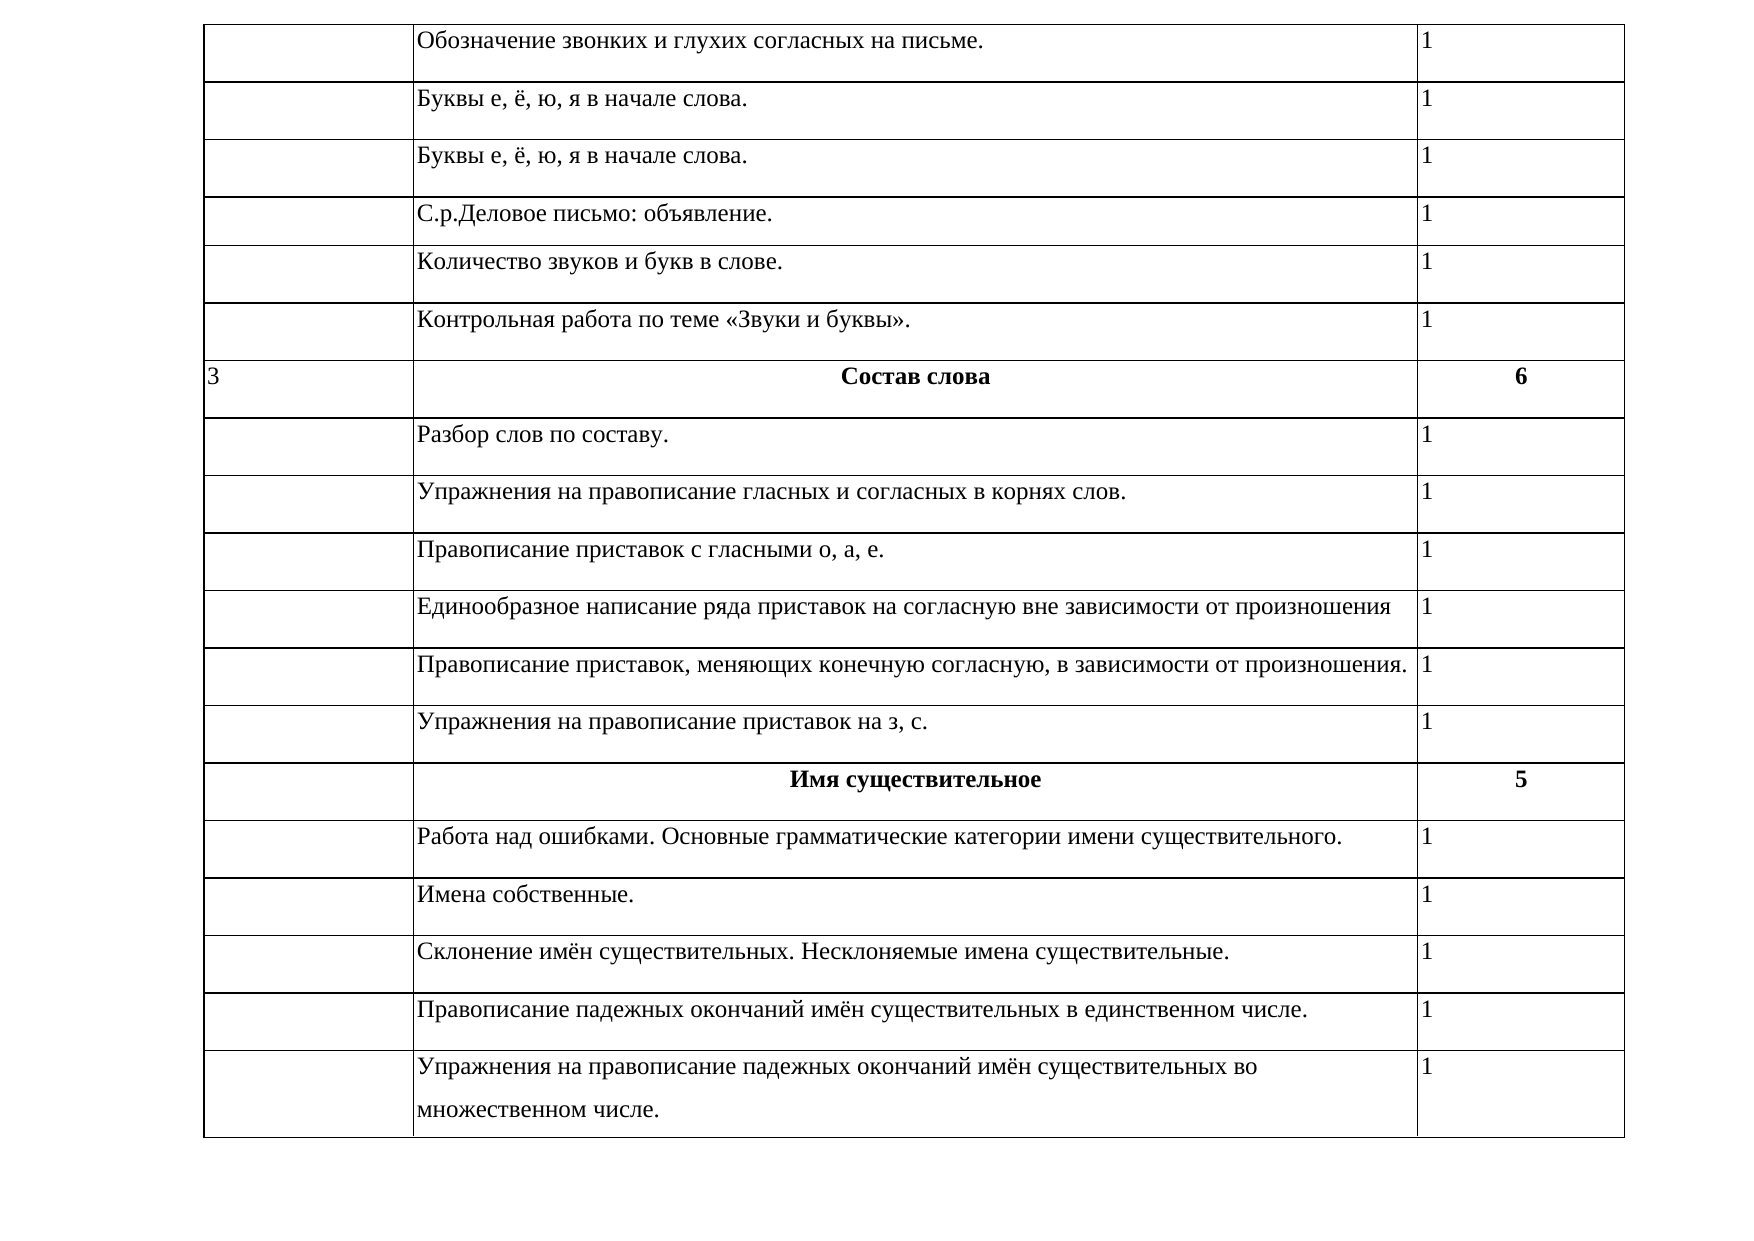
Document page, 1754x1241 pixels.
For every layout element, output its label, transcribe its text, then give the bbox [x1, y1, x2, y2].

table_cell 1 [1418, 83, 1624, 139]
table_cell 1 [1418, 591, 1624, 647]
table_cell [205, 821, 413, 877]
table_cell [205, 591, 413, 647]
table_cell Правописание приставок, меняющих конечную согласную, в зависимости от произношения. [414, 649, 1417, 705]
table_cell 1 [1418, 419, 1624, 475]
table_cell 1 [1418, 821, 1624, 877]
table_cell Буквы е, ё, ю, я в начале слова. [414, 83, 1417, 139]
table_cell [205, 534, 413, 590]
table_cell [205, 706, 413, 762]
table_cell Работа над ошибками. Основные грамматические категории имени существительного. [414, 821, 1417, 877]
table_cell Разбор слов по составу. [414, 419, 1417, 475]
table_cell Имена собственные. [414, 879, 1417, 935]
table_cell 1 [1418, 534, 1624, 590]
table_cell [205, 419, 413, 475]
table_cell 1 [1418, 140, 1624, 196]
table_cell Имя существительное [414, 764, 1417, 820]
table_cell [205, 649, 413, 705]
table_cell Склонение имён существительных. Несклоняемые имена существительные. [414, 936, 1417, 992]
table_cell Правописание падежных окончаний имён существительных в единственном числе. [414, 994, 1417, 1050]
table_cell [205, 764, 413, 820]
table_cell [205, 25, 413, 81]
table_cell [205, 304, 413, 360]
table_cell Правописание приставок с гласными о, а, е. [414, 534, 1417, 590]
table_cell 5 [1418, 764, 1624, 820]
table_cell Упражнения на правописание падежных окончаний имён существительных во множественном числе. [414, 1051, 1417, 1136]
table_cell С.р.Деловое письмо: объявление. [414, 198, 1417, 245]
table_cell Состав слова [414, 361, 1417, 417]
table_cell 1 [1418, 476, 1624, 532]
table_cell [205, 476, 413, 532]
table_cell [205, 140, 413, 196]
table_cell 1 [1418, 649, 1624, 705]
table_cell 3 [205, 361, 413, 417]
table_cell Контрольная работа по теме «Звуки и буквы». [414, 304, 1417, 360]
table_cell Буквы е, ё, ю, я в начале слова. [414, 140, 1417, 196]
table_cell 6 [1418, 361, 1624, 417]
table_cell [205, 1051, 413, 1136]
table_cell 1 [1418, 246, 1624, 302]
table_cell Упражнения на правописание приставок на з, с. [414, 706, 1417, 762]
table_cell 1 [1418, 1051, 1624, 1136]
table_cell [205, 994, 413, 1050]
table_cell [205, 246, 413, 302]
table_cell 1 [1418, 706, 1624, 762]
table_cell 1 [1418, 25, 1624, 81]
table_cell 1 [1418, 994, 1624, 1050]
table_cell Обозначение звонких и глухих согласных на письме. [414, 25, 1417, 81]
table_cell 1 [1418, 304, 1624, 360]
table_cell [205, 879, 413, 935]
table_cell Количество звуков и букв в слове. [414, 246, 1417, 302]
table_cell Единообразное написание ряда приставок на согласную вне зависимости от произношения [414, 591, 1417, 647]
table_cell Упражнения на правописание гласных и согласных в корнях слов. [414, 476, 1417, 532]
table_cell 1 [1418, 936, 1624, 992]
table_cell [205, 936, 413, 992]
table_cell 1 [1418, 879, 1624, 935]
table_cell [205, 198, 413, 245]
table_cell [205, 83, 413, 139]
table_cell 1 [1418, 198, 1624, 245]
